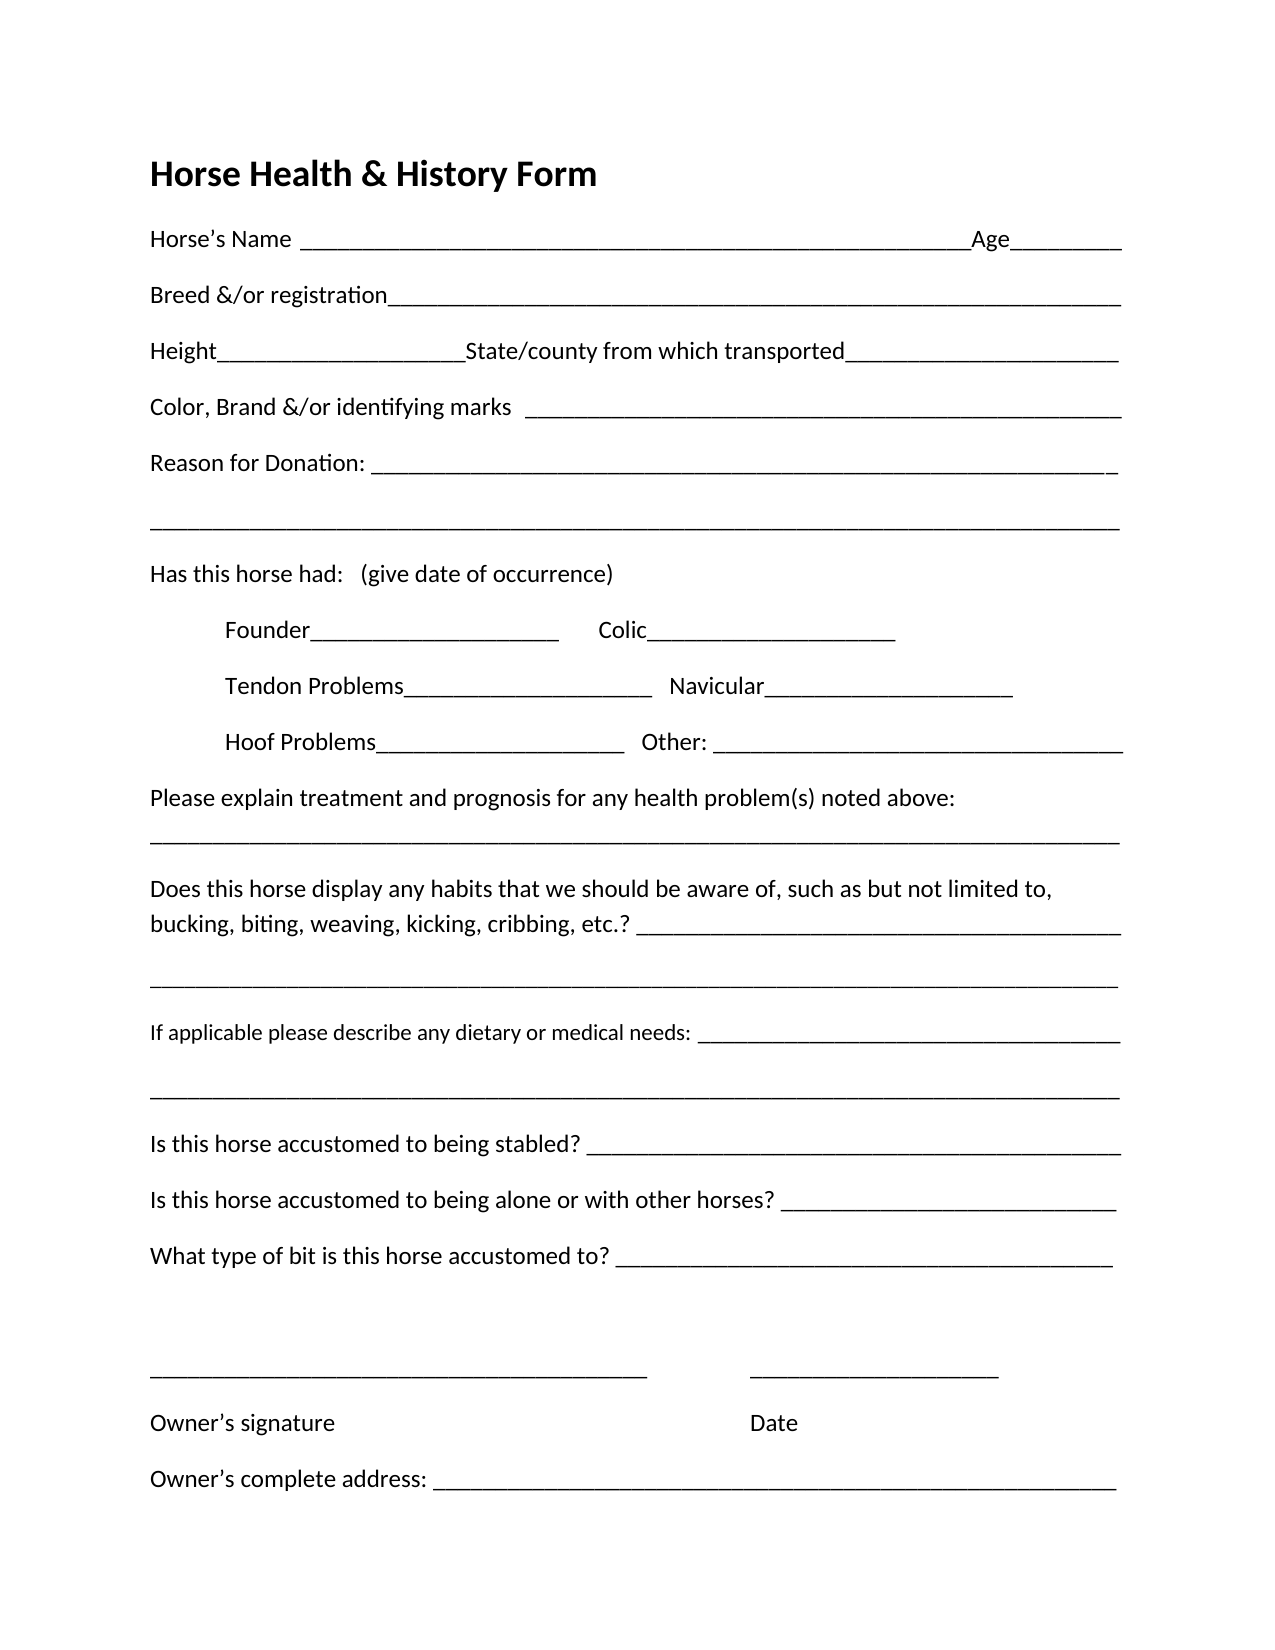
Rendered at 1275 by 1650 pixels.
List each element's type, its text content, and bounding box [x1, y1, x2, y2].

text If applicable please describe any dietary or medical needs: __________________________________ [150, 1017, 1125, 1047]
text ______________________________________________________________________________ [150, 503, 1125, 533]
text Does this horse display any habits that we should be aware of, such as but not limited to, bucking, biting, weaving, kicking, cribbing, etc.? _______________________________________ [150, 873, 1125, 938]
text What type of bit is this horse accustomed to? ________________________________________ [150, 1240, 1125, 1270]
text Reason for Donation: ____________________________________________________________ [150, 447, 1125, 477]
text Horse Health & History Form [150, 150, 1125, 196]
text Please explain treatment and prognosis for any health problem(s) noted above: ______________________________________________________________________________ [150, 782, 1125, 847]
text Tendon Problems____________________ Navicular____________________ [150, 670, 1125, 701]
text Has this horse had: (give date of occurrence) [150, 558, 1125, 589]
text Founder____________________ Colic____________________ [150, 614, 1125, 645]
text ______________________________________________________________________________ [150, 1072, 1125, 1103]
text Is this horse accustomed to being alone or with other horses? ___________________________ [150, 1184, 1125, 1214]
text Horse’s Name ______________________________________________________Age_________ [150, 223, 1125, 254]
text Hoof Problems____________________ Other: _________________________________ [150, 726, 1125, 757]
text ________________________________________ ____________________ [150, 1352, 1125, 1382]
text Owner’s complete address: _______________________________________________________ [150, 1463, 1125, 1494]
text _____________________________________________________________________________________ [150, 963, 1125, 992]
text Is this horse accustomed to being stabled? ___________________________________________ [150, 1128, 1125, 1159]
text Color, Brand &/or identifying marks ________________________________________________ [150, 391, 1125, 422]
text Height____________________State/county from which transported______________________ [150, 335, 1125, 366]
text Breed &/or registration___________________________________________________________ [150, 279, 1125, 310]
text Owner’s signature Date [150, 1407, 1125, 1438]
